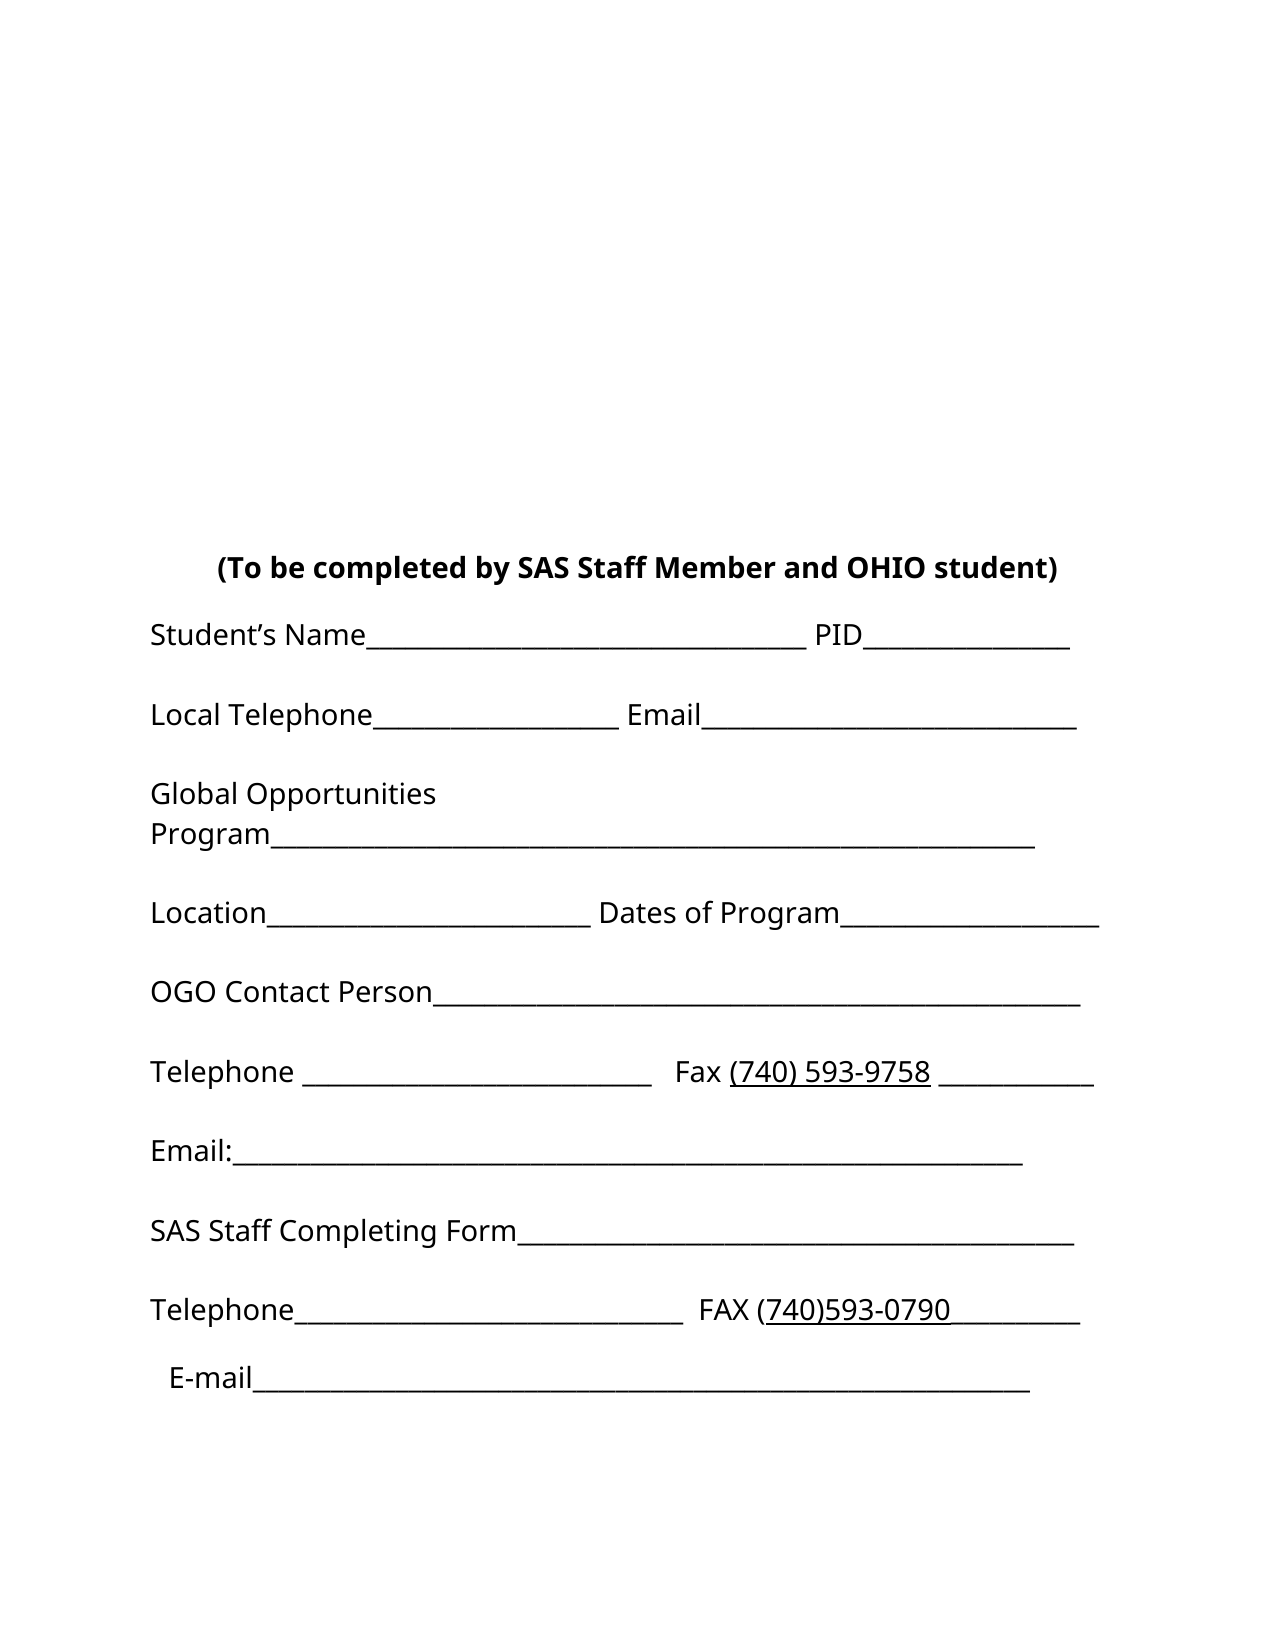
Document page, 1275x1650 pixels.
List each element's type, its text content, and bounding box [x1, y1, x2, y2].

text Student’s Name__________________________________ PID________________ [150, 614, 1125, 654]
text OGO Contact Person__________________________________________________ [150, 972, 1125, 1011]
text Telephone______________________________ FAX (740)593-0790__________ [150, 1289, 1125, 1329]
text SAS Staff Completing Form___________________________________________ [150, 1210, 1125, 1249]
text E-mail____________________________________________________________ [0, 1357, 1125, 1397]
text Email:_____________________________________________________________ [150, 1131, 1125, 1170]
text (To be completed by SAS Staff Member and OHIO student) [150, 547, 1125, 587]
text Location_________________________ Dates of Program____________________ [150, 892, 1125, 932]
text Global Opportunities Program___________________________________________________________ [150, 773, 1125, 853]
text Telephone ___________________________ Fax (740) 593-9758 ____________ [150, 1051, 1125, 1091]
text Local Telephone___________________ Email_____________________________ [150, 694, 1125, 734]
